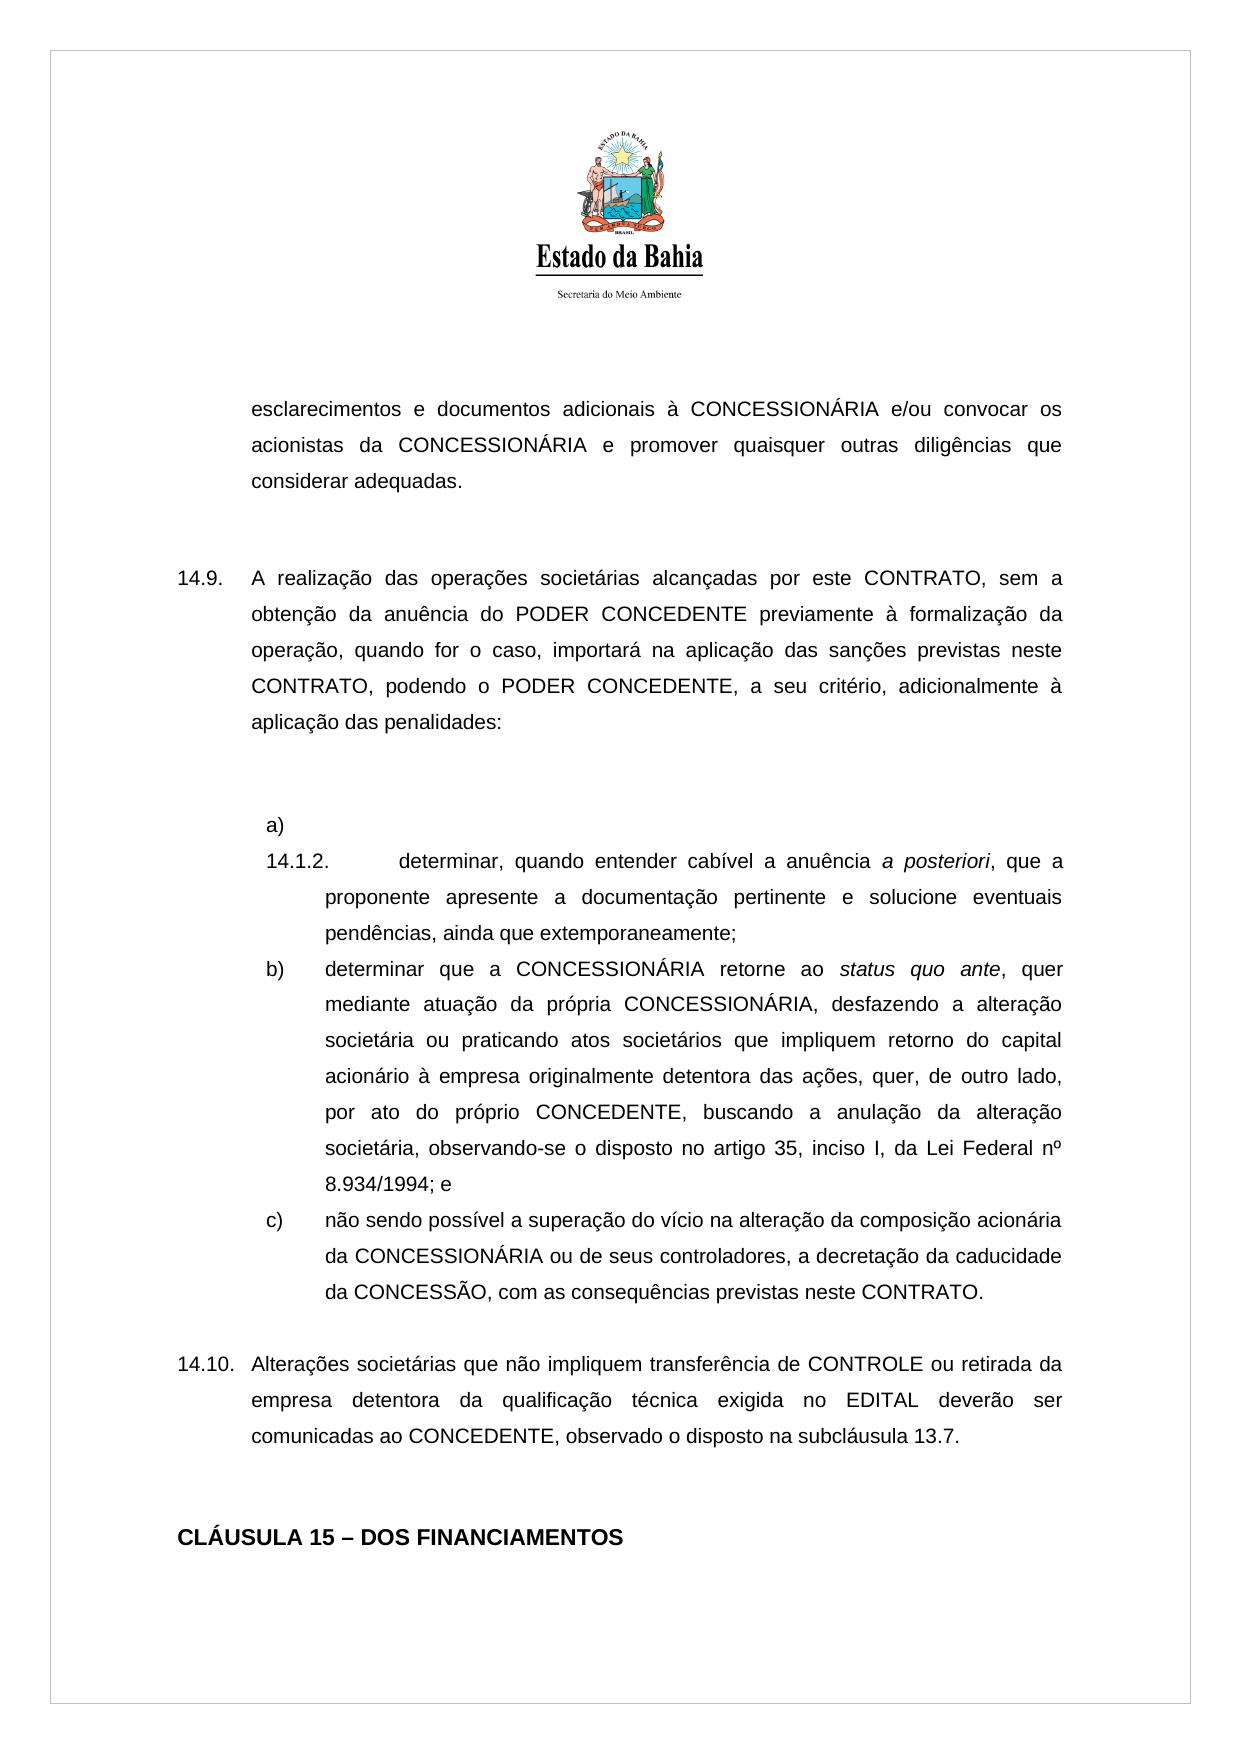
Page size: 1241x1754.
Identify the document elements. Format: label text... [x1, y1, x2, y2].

subtitle a) [266, 813, 1063, 837]
list não sendo possível a superação do vício na alteração da composição acionária da CONCESSIONÁRIA ou de seus controladores, a decretação da caducidade da CONCESSÃO, com as consequências previstas neste CONTRATO. [266, 1208, 1063, 1304]
picture [523, 129, 717, 314]
text determinar, quando entender cabível a anuência a posteriori, que a proponente apresente a documentação pertinente e solucione eventuais pendências, ainda que extemporaneamente; [266, 848, 1063, 944]
text 14.10. Alterações societárias que não impliquem transferência de CONTROLE ou retirada da empresa detentora da qualificação técnica exigida no EDITAL deverão ser comunicadas ao CONCEDENTE, observado o disposto na subcláusula 13.7. [177, 1352, 1063, 1447]
subtitle 14.9. A realização das operações societárias alcançadas por este CONTRATO, sem a obtenção da anuência do PODER CONCEDENTE previamente à formalização da operação, quando for o caso, importará na aplicação das sanções previstas neste CONTRATO, podendo o PODER CONCEDENTE, a seu critério, adicionalmente à aplicação das penalidades: [177, 566, 1063, 734]
list b) determinar que a CONCESSIONÁRIA retorne ao status quo ante, quer mediante atuação da própria CONCESSIONÁRIA, desfazendo a alteração societária ou praticando atos societários que impliquem retorno do capital acionário à empresa originalmente detentora das ações, quer, de outro lado, por ato do próprio CONCEDENTE, buscando a anulação da alteração societária, observando-se o disposto no artigo 35, inciso I, da Lei Federal nº 8.934/1994; e [266, 956, 1063, 1196]
subtitle CLÁUSULA 15 – DOS FINANCIAMENTOS [177, 1524, 1063, 1550]
